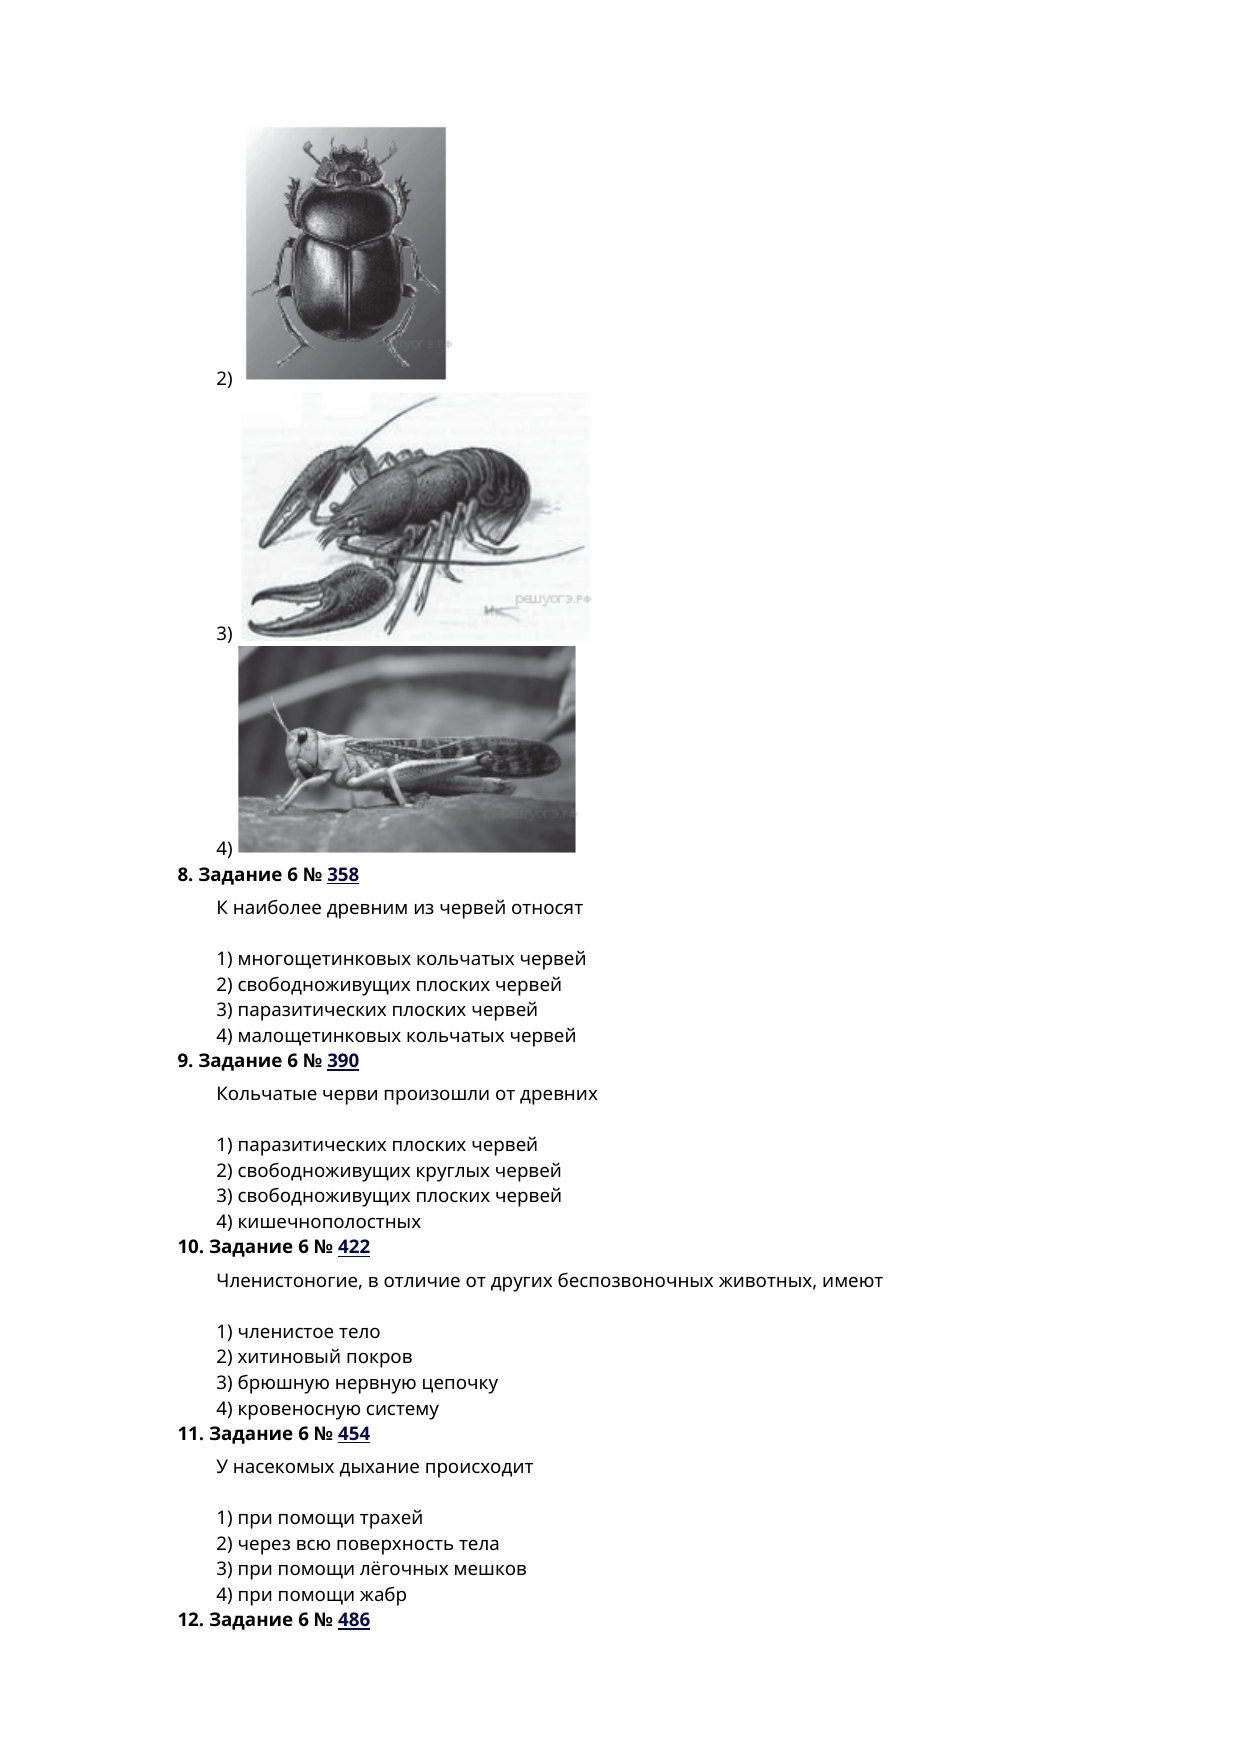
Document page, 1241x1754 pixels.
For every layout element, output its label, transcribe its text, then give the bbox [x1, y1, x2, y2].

text 3) брюшную нервную цепочку [177, 1369, 1152, 1395]
text 11. Задание 6 № 454 [177, 1420, 1152, 1446]
text 4) кишечнополостных [177, 1208, 1152, 1234]
text 2) через всю поверхность тела [177, 1530, 1152, 1556]
text 1) при помощи трахей [177, 1505, 1152, 1530]
text Кольчатые черви произошли от древних [177, 1081, 1152, 1106]
text Членистоногие, в отличие от других беспозвоночных животных, имеют [177, 1267, 1152, 1293]
text 3) паразитических плоских червей [177, 996, 1152, 1022]
text У насекомых дыхание происходит [177, 1454, 1152, 1479]
text 2) свободноживущих круглых червей [177, 1157, 1152, 1183]
text 9. Задание 6 № 390 [177, 1047, 1152, 1073]
picture [237, 118, 454, 386]
text 2) свободноживущих плоских червей [177, 971, 1152, 996]
text 3) свободноживущих плоских червей [177, 1183, 1152, 1208]
picture [237, 646, 579, 856]
text 10. Задание 6 № 422 [177, 1234, 1152, 1259]
text 2) хитиновый покров [177, 1344, 1152, 1369]
text 4) малощетинковых кольчатых червей [177, 1022, 1152, 1047]
text 1) паразитических плоских червей [177, 1132, 1152, 1157]
text 3) при помощи лёгочных мешков [177, 1556, 1152, 1581]
text 12. Задание 6 № 486 [177, 1607, 1152, 1632]
text 4) при помощи жабр [177, 1581, 1152, 1607]
text К наиболее древним из червей относят [177, 894, 1152, 920]
text 1) многощетинковых кольчатых червей [177, 945, 1152, 971]
text 4) кровеносную систему [177, 1395, 1152, 1420]
picture [237, 390, 593, 641]
text 2) [177, 118, 1152, 391]
text 8. Задание 6 № 358 [177, 861, 1152, 886]
text 1) членистое тело [177, 1318, 1152, 1344]
